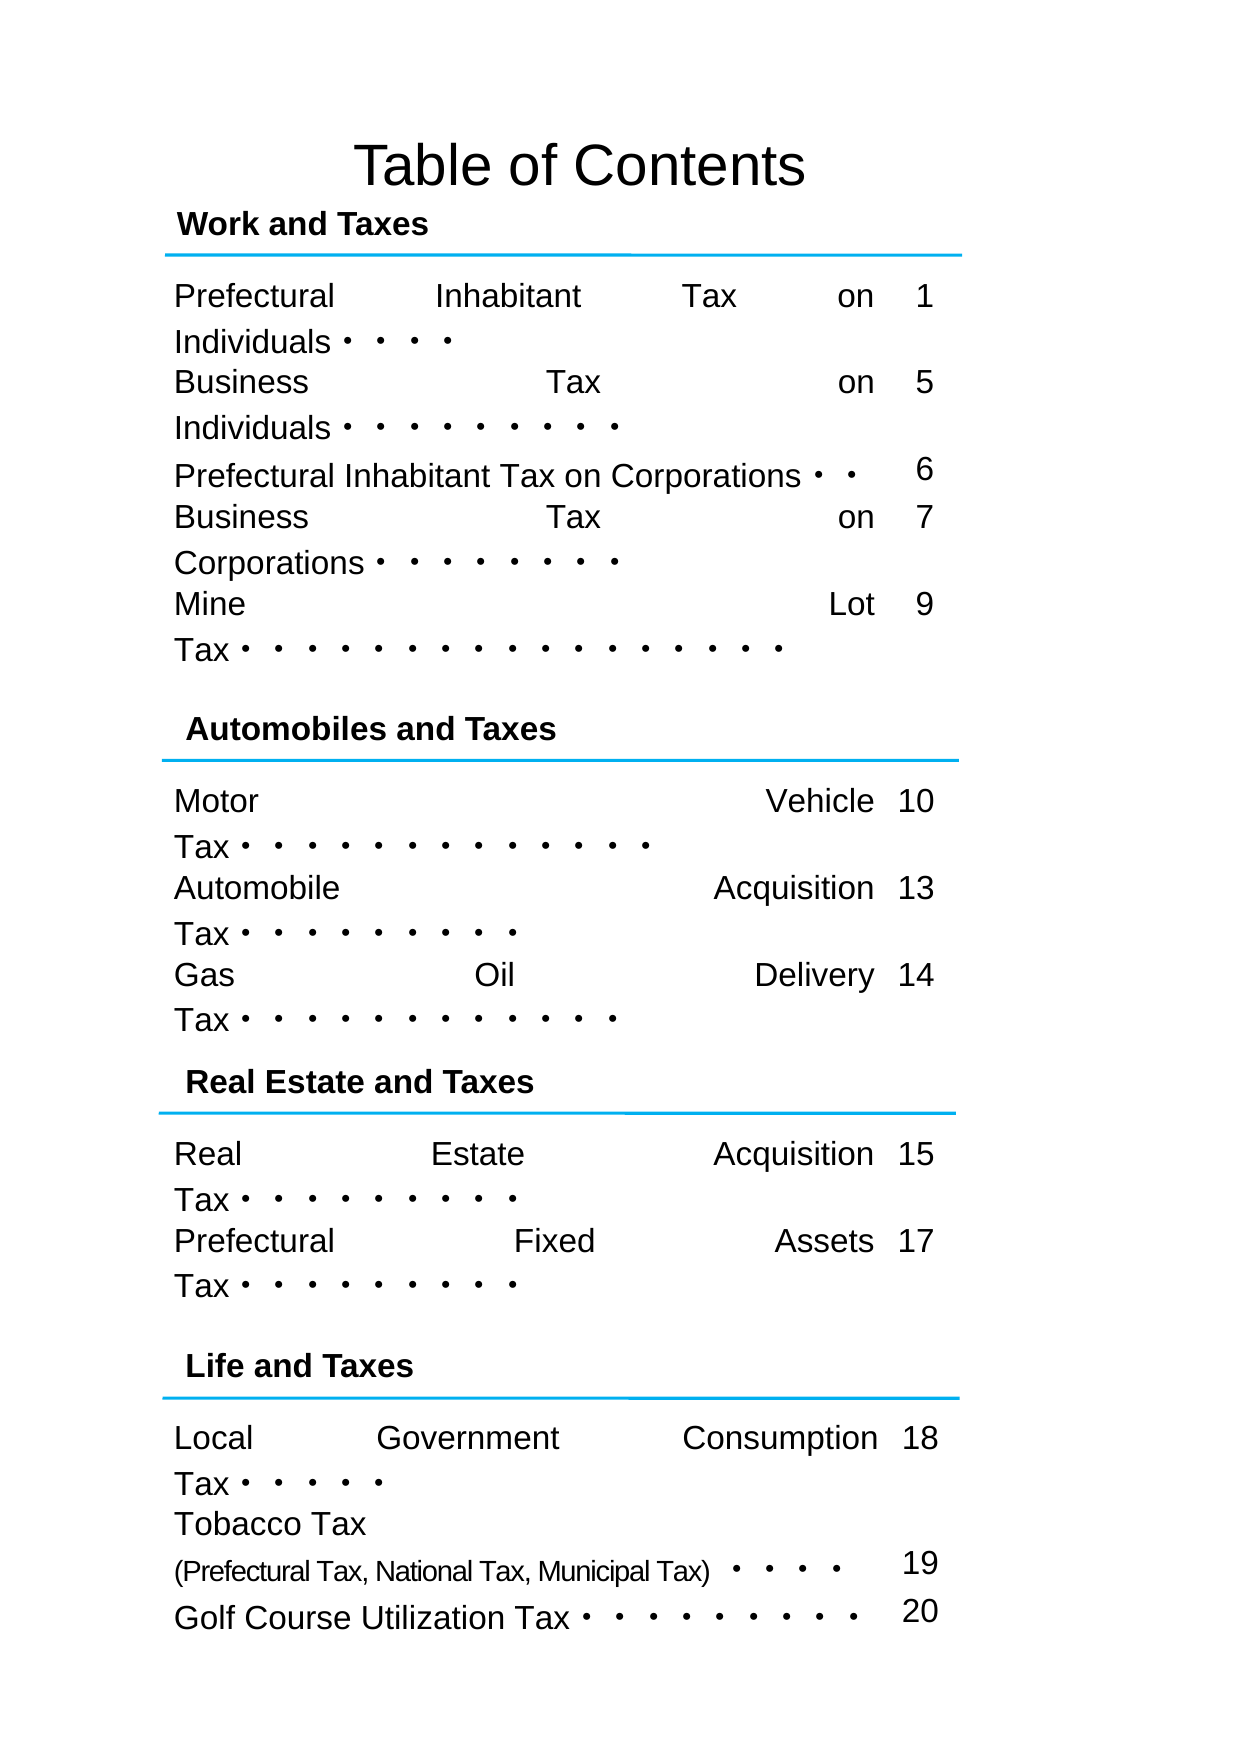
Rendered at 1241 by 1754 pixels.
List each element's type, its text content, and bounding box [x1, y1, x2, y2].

table_cell Business Tax on Individuals・・・・・・・・・ [163, 363, 886, 449]
table_header Motor Vehicle Tax・・・・・・・・・・・・・ [163, 781, 886, 868]
table_cell 14 [886, 955, 945, 1041]
table_header 18 [890, 1418, 950, 1504]
table_cell Business Tax on Corporations・・・・・・・・ [163, 498, 886, 584]
table_header 10 [886, 781, 945, 868]
table_cell Golf Course Utilization Tax・・・・・・・・・ [163, 1591, 890, 1639]
table_cell Mine Lot Tax・・・・・・・・・・・・・・・・・ [163, 584, 886, 671]
table_cell Tobacco Tax (Prefectural Tax, National Tax, Municipal Tax) ・・・・ [163, 1505, 890, 1591]
table_cell Automobile Acquisition Tax・・・・・・・・・ [163, 868, 886, 954]
text Work and Taxes [118, 204, 1122, 242]
table_header Real Estate Acquisition Tax・・・・・・・・・ [163, 1134, 886, 1221]
table_cell Prefectural Inhabitant Tax on Corporations・・ [163, 449, 886, 497]
table_cell 7 [886, 498, 945, 584]
table_cell Prefectural Fixed Assets Tax・・・・・・・・・ [163, 1221, 886, 1307]
table_header 15 [886, 1134, 945, 1221]
table_cell 9 [886, 584, 945, 671]
table_cell Gas Oil Delivery Tax・・・・・・・・・・・・ [163, 955, 886, 1041]
table_header Prefectural Inhabitant Tax on Individuals・・・・ [163, 276, 886, 363]
table_cell 19 [890, 1505, 950, 1591]
text Automobiles and Taxes [118, 709, 1122, 748]
table_cell 13 [886, 868, 945, 954]
table_cell 20 [890, 1591, 950, 1639]
table_cell 6 [886, 449, 945, 497]
table_cell 5 [886, 363, 945, 449]
table_cell 17 [886, 1221, 945, 1307]
text Life and Taxes [118, 1346, 1122, 1384]
text Real Estate and Taxes [118, 1062, 1122, 1101]
table_header 1 [886, 276, 945, 363]
table_header Local Government Consumption Tax・・・・・ [163, 1418, 890, 1504]
